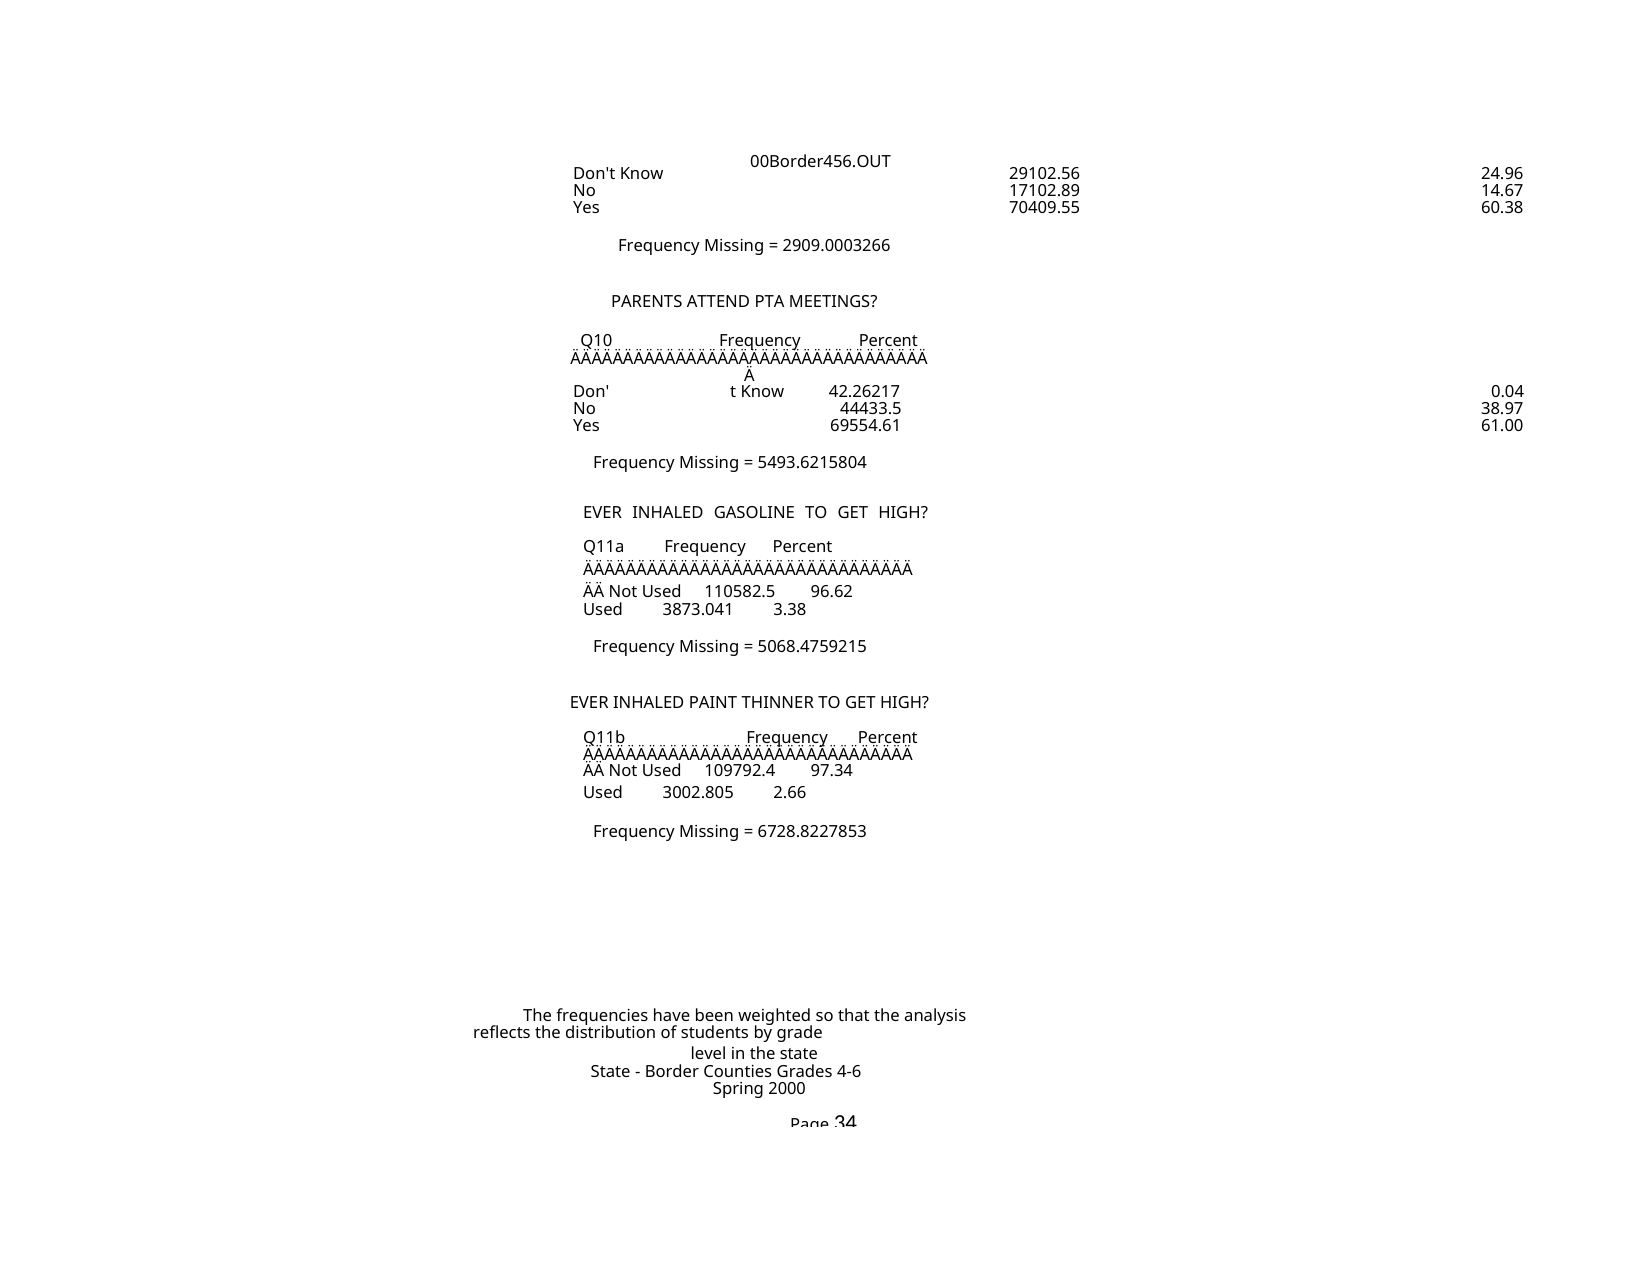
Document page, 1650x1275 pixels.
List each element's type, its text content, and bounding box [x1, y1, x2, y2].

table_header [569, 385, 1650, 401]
text ÄÄÄÄÄÄÄÄÄÄÄÄÄÄÄÄÄÄÄÄÄÄÄÄÄÄÄÄÄÄÄÄÄÄÄ [569, 351, 928, 384]
text Used 3002.805 2.66 [583, 780, 908, 803]
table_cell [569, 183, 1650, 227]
text ÄÄÄÄÄÄÄÄÄÄÄÄÄÄÄÄÄÄÄÄÄÄÄÄÄÄÄÄÄÄÄÄÄ Not Used 110582.5 96.62 [583, 557, 918, 602]
text Q10 Frequency Percent [569, 328, 928, 351]
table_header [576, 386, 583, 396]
text Q11b Frequency Percent ÄÄÄÄÄÄÄÄÄÄÄÄÄÄÄÄÄÄÄÄÄÄÄÄÄÄÄÄÄÄÄÄÄ Not Used 109792.4 97.34 [583, 730, 918, 780]
text State - Border Counties Grades 4-6 [590, 1064, 935, 1081]
text Frequency Missing = 5068.4759215 [593, 635, 918, 658]
text Frequency Missing = 6728.8227853 [593, 819, 918, 842]
text Used 3873.041 3.38 [583, 602, 908, 618]
text PARENTS ATTEND PTA MEETINGS? [599, 289, 888, 312]
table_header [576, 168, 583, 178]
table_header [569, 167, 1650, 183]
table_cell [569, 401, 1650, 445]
text EVER INHALED GASOLINE TO GET HIGH? Q11a Frequency Percent [583, 490, 928, 557]
text EVER INHALED PAINT THINNER TO GET HIGH? [549, 691, 949, 714]
text level in the state [659, 1042, 848, 1064]
text The frequencies have been weighted so that the analysis reflects the distribution of students by grade [473, 1008, 1028, 1042]
text Spring 2000 [700, 1081, 818, 1098]
text Frequency Missing = 2909.0003266 [589, 233, 918, 256]
text Frequency Missing = 5493.6215804 [593, 451, 918, 474]
